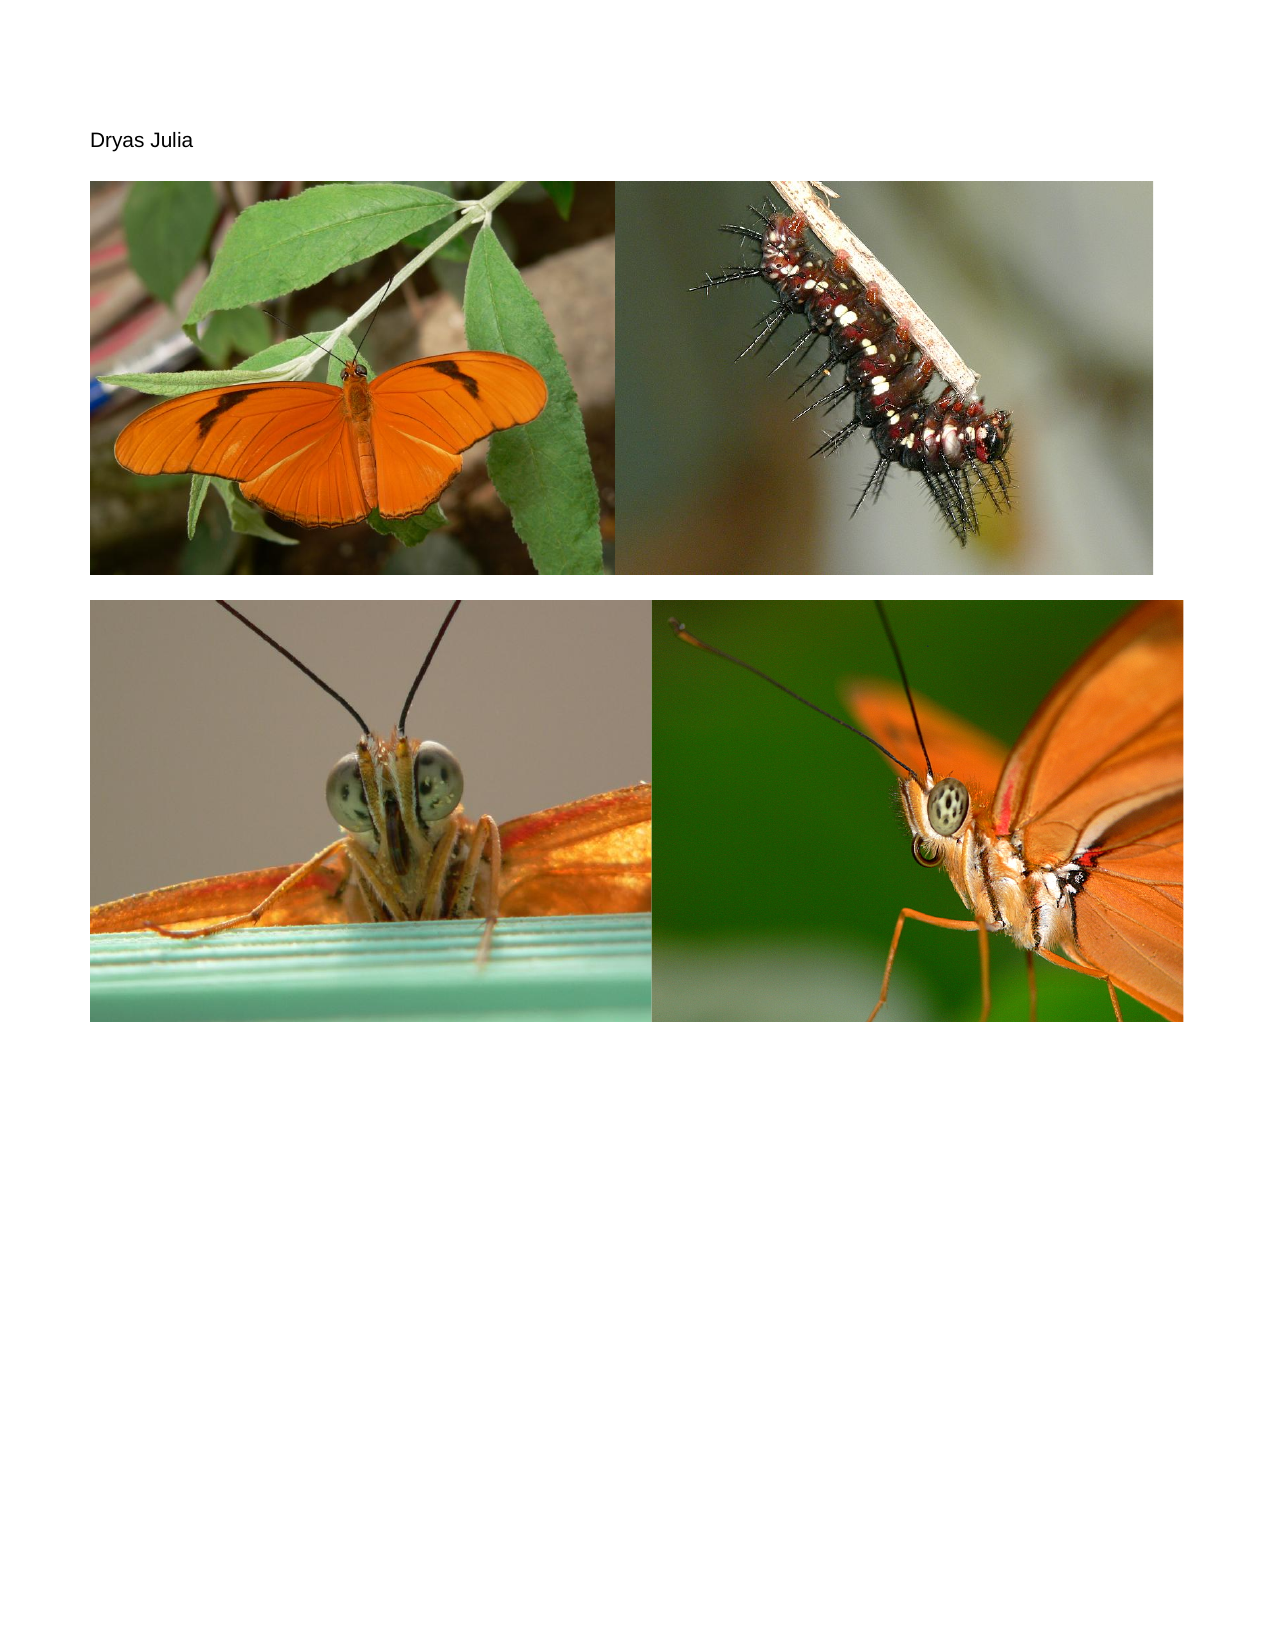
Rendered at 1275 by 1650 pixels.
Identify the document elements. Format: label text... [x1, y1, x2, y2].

picture [90, 600, 1184, 1022]
picture [90, 181, 1154, 575]
text Dryas Julia [90, 128, 1185, 152]
